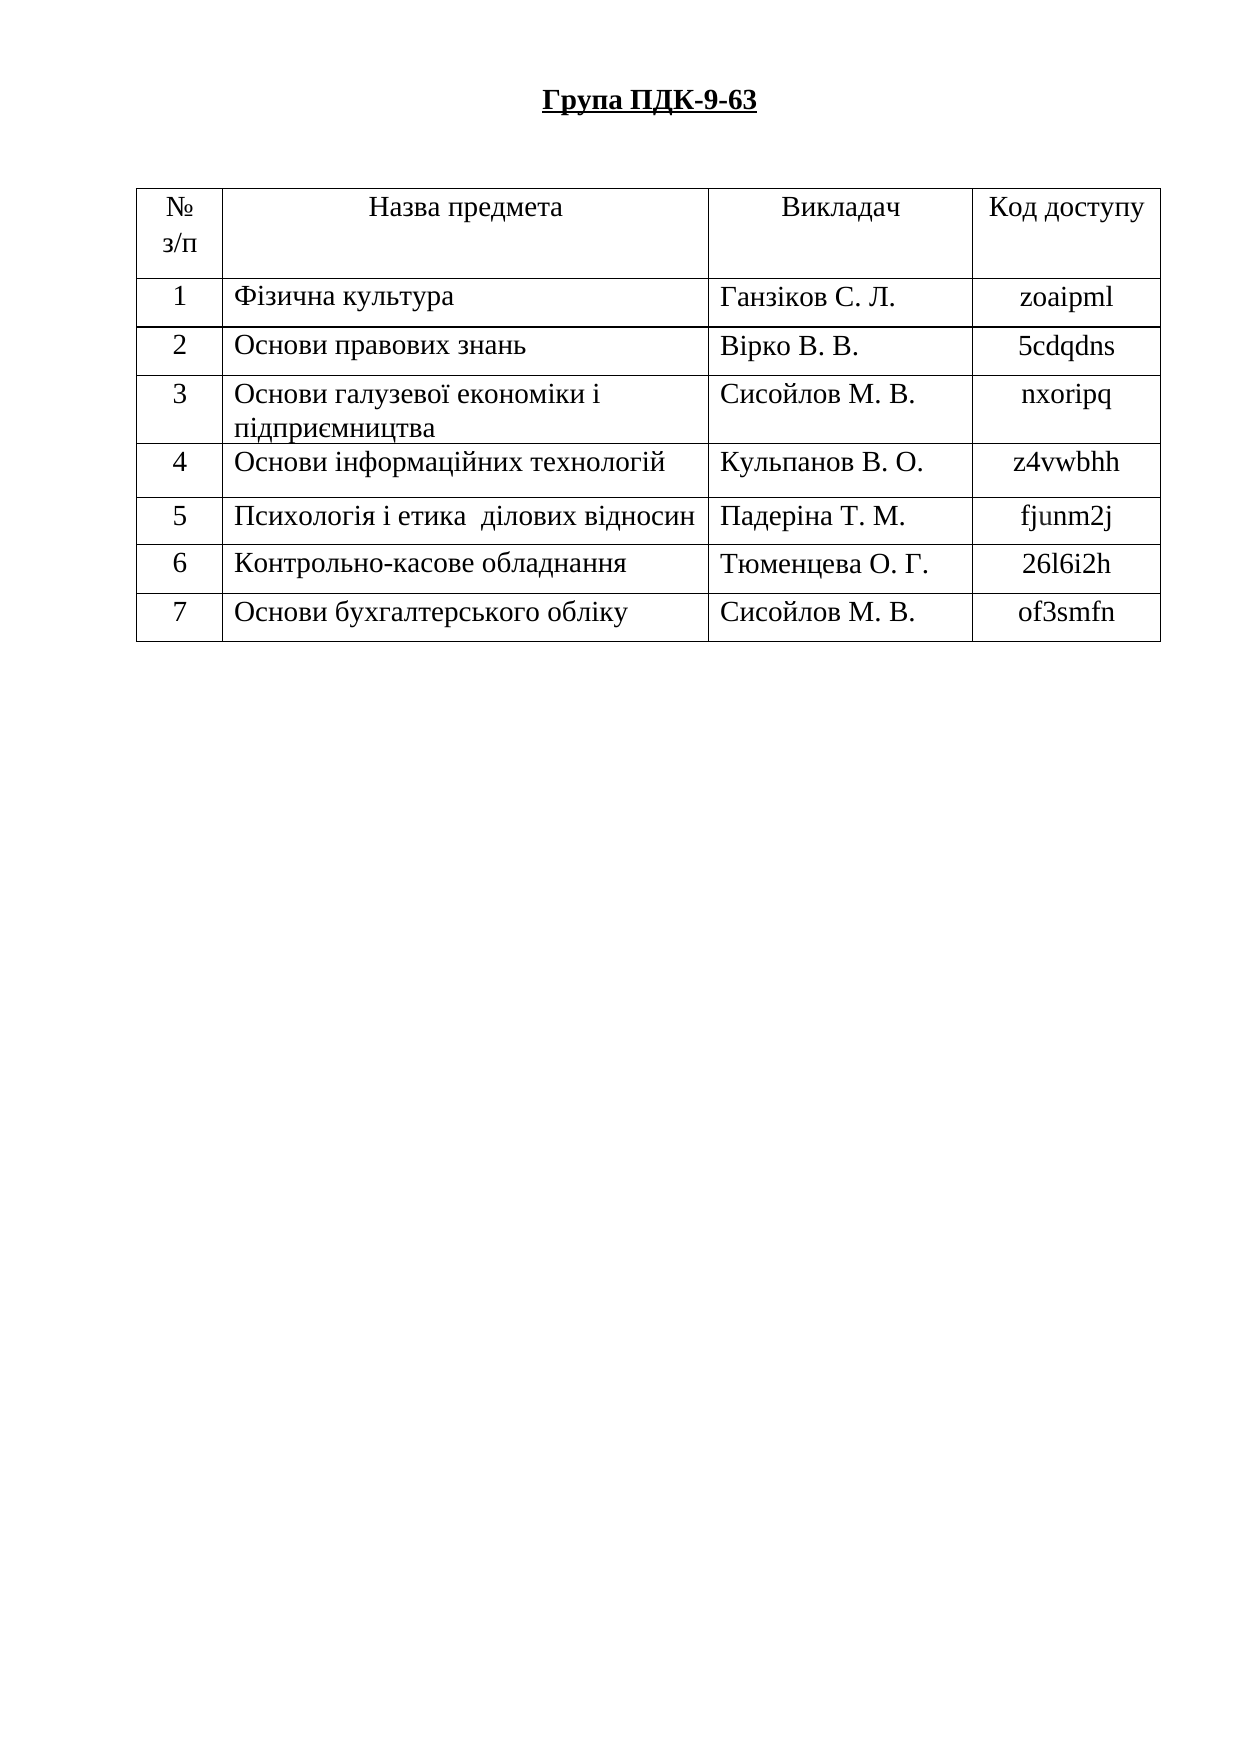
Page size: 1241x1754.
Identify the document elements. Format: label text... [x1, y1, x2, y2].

table_cell Кульпанов В. О. [709, 444, 972, 497]
table_cell Сисойлов М. В. [709, 376, 972, 443]
text Група ПДК-9-63 [148, 82, 1152, 116]
table_cell 3 [137, 376, 222, 443]
table_cell 26l6i2h [973, 545, 1160, 593]
table_cell z4vwbhh [973, 444, 1160, 497]
table_cell Падеріна Т. М. [709, 498, 972, 544]
table_cell 5 [137, 498, 222, 544]
table_cell Фізична культура [223, 279, 708, 326]
table_cell Основи правових знань [223, 328, 708, 375]
table_cell Сисойлов М. В. [709, 594, 972, 641]
table_cell 6 [137, 545, 222, 593]
table_header Назва предмета [223, 189, 708, 277]
table_cell of3smfn [973, 594, 1160, 641]
table_cell Вірко В. В. [709, 328, 972, 375]
table_cell fjunm2j [973, 498, 1160, 544]
table_header Код доступу [973, 189, 1160, 277]
table_cell 4 [137, 444, 222, 497]
table_cell Контрольно-касове обладнання [223, 545, 708, 593]
table_cell Психологія і етика ділових відносин [223, 498, 708, 544]
table_cell 7 [137, 594, 222, 641]
table_cell 5cdqdns [973, 328, 1160, 375]
table_cell Основи галузевої економіки і підприємництва [223, 376, 708, 443]
table_cell Тюменцева О. Г. [709, 545, 972, 593]
table_cell nxoripq [973, 376, 1160, 443]
table_cell Ганзіков С. Л. [709, 279, 972, 326]
table_cell Основи інформаційних технологій [223, 444, 708, 497]
table_cell 1 [137, 279, 222, 326]
table_cell Основи бухгалтерського обліку [223, 594, 708, 641]
table_header Викладач [709, 189, 972, 277]
table_header № з/п [137, 189, 222, 277]
table_cell zoaipml [973, 279, 1160, 326]
table_cell 2 [137, 328, 222, 375]
